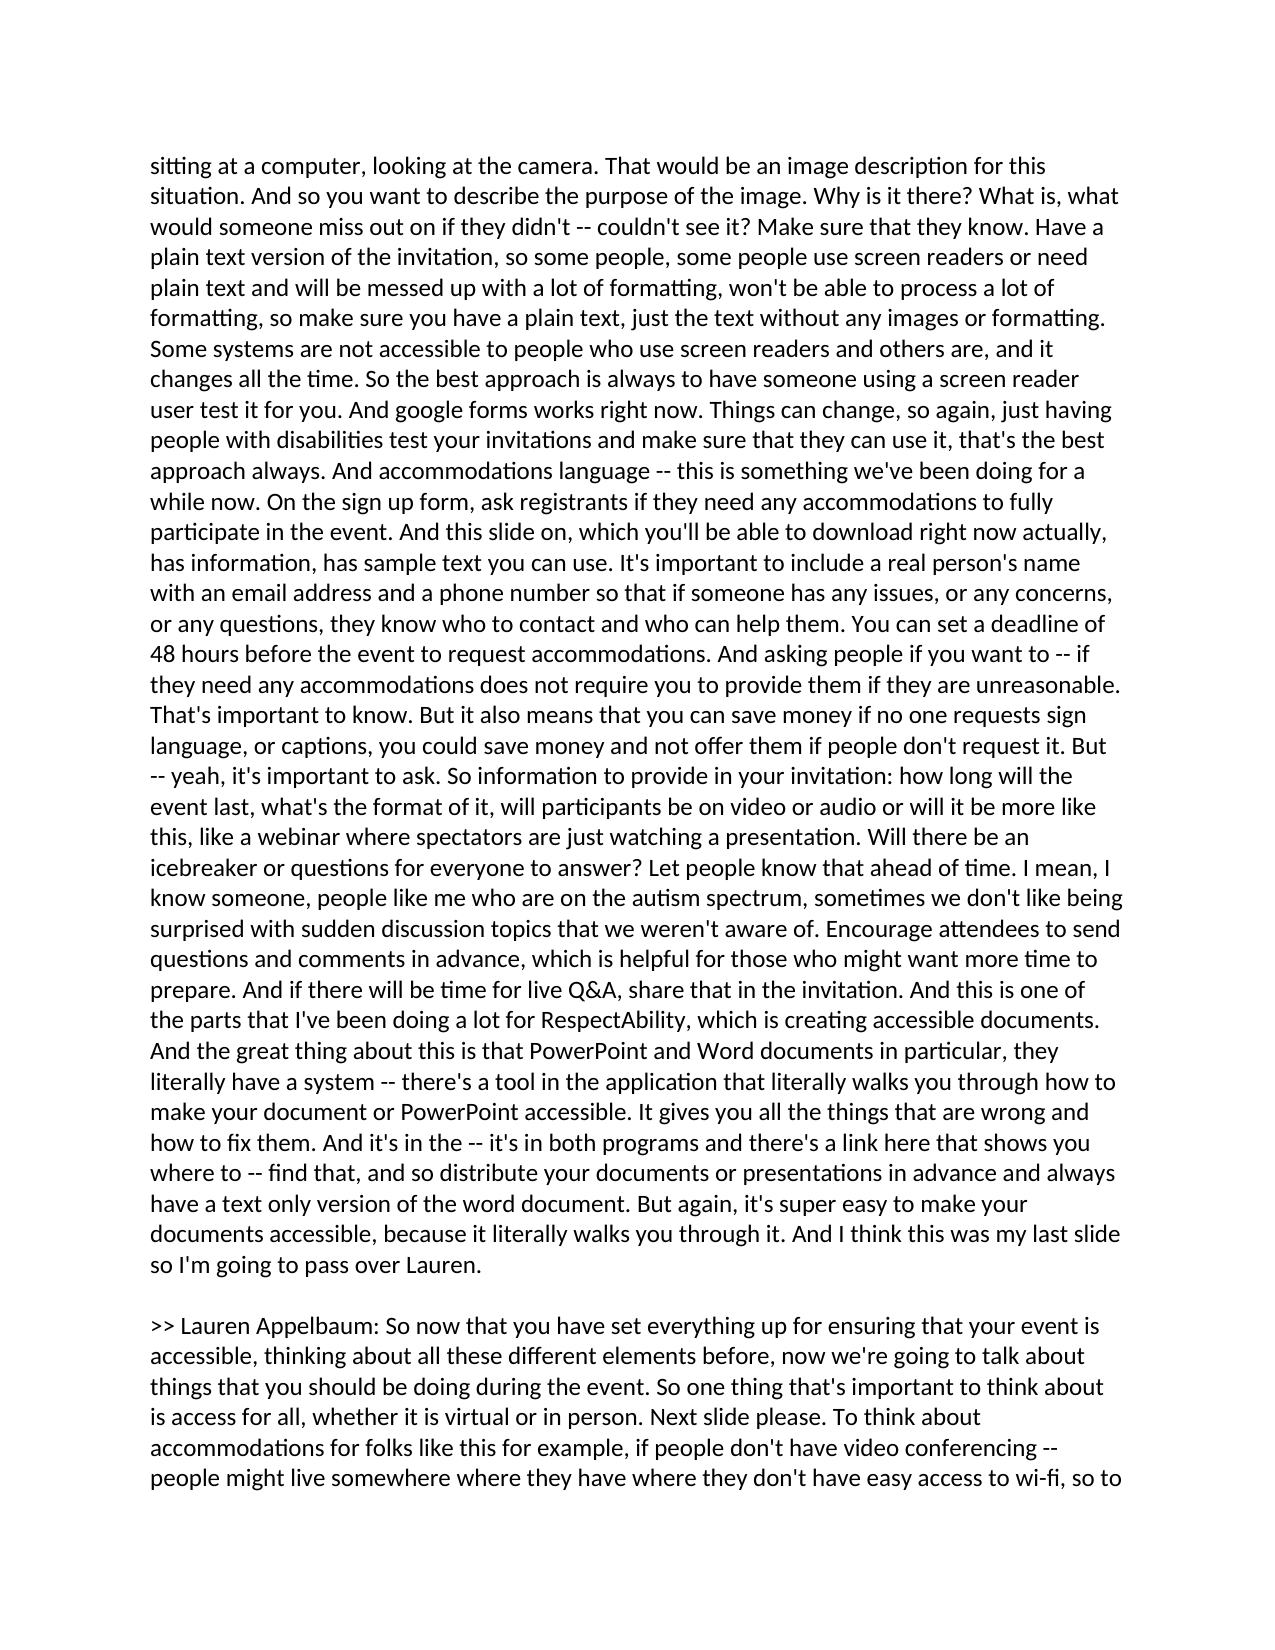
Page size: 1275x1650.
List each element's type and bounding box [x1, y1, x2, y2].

text [150, 1310, 1125, 1493]
text [150, 150, 1125, 1279]
